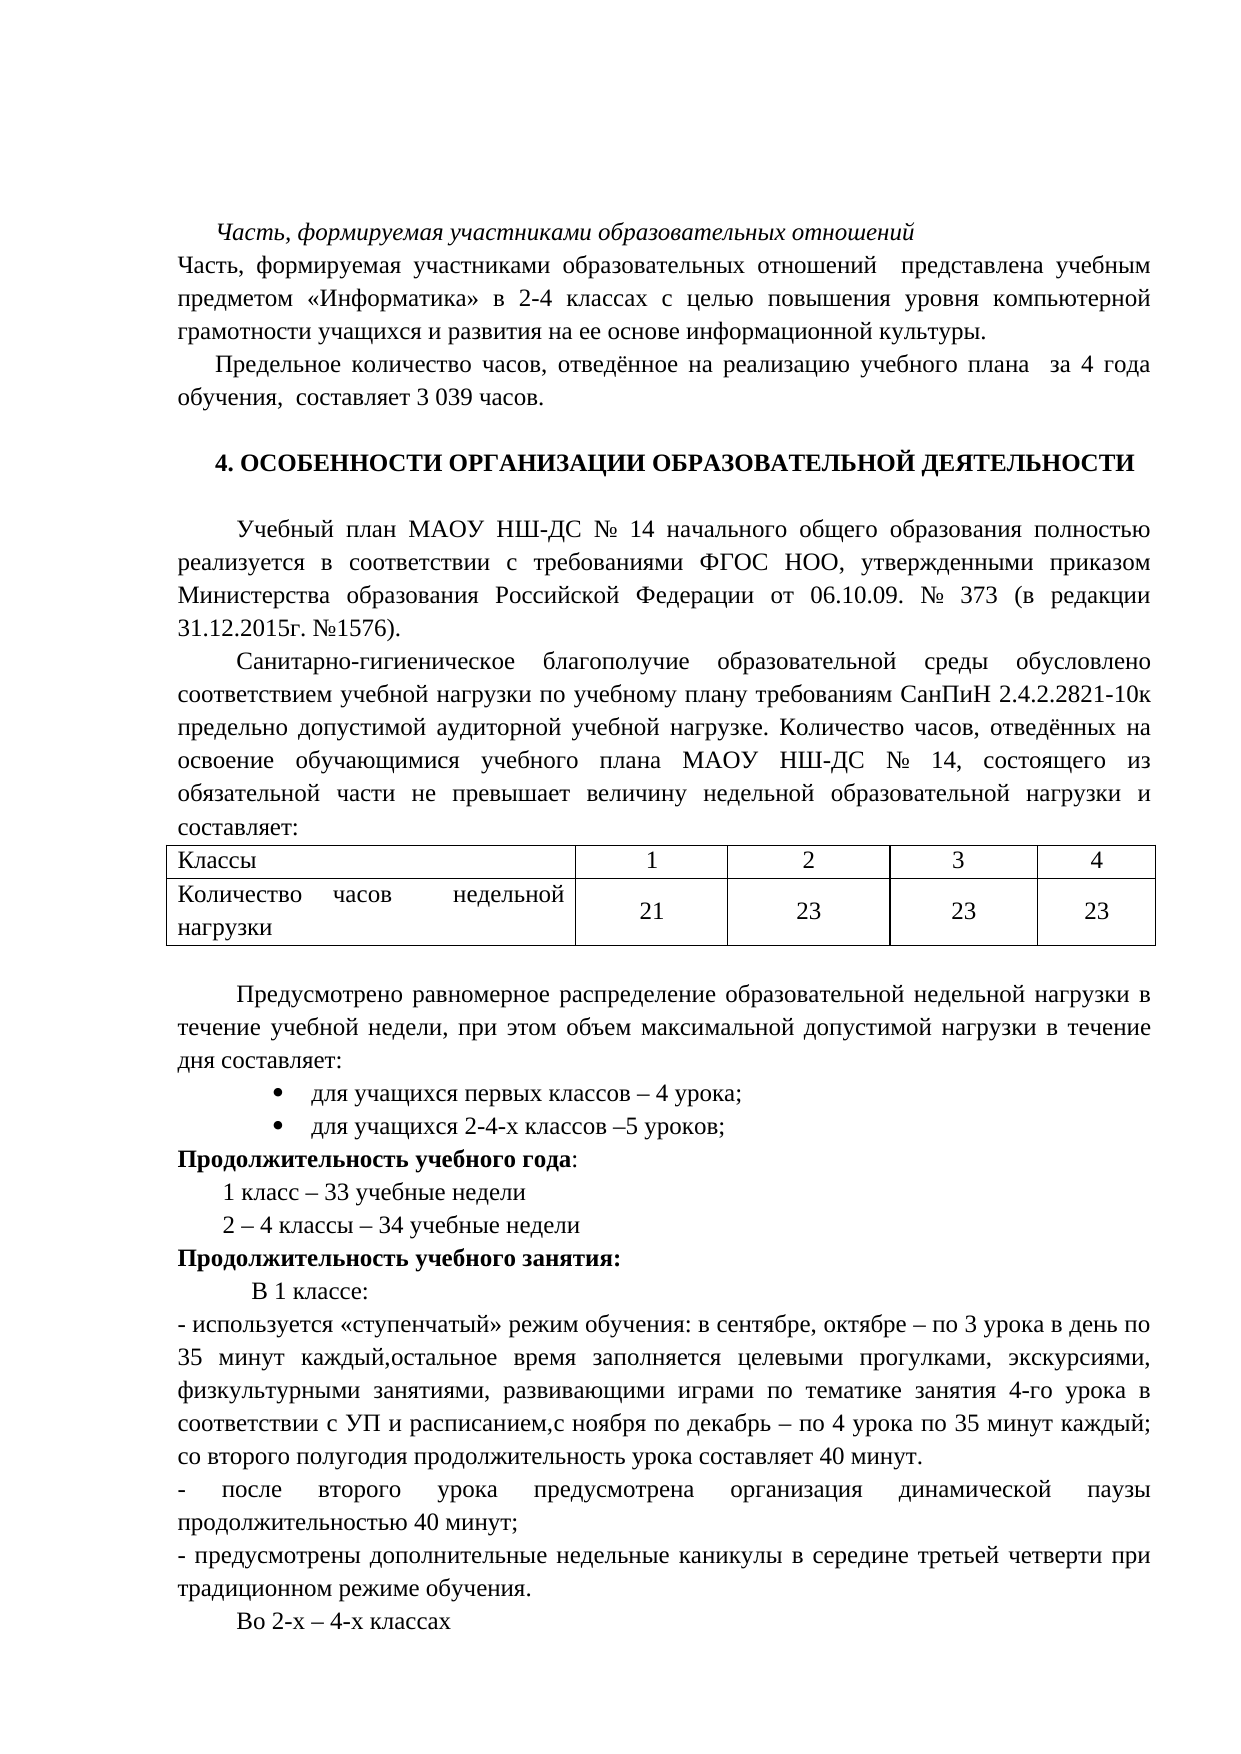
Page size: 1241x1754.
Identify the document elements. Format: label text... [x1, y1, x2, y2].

text - после второго урока предусмотрена организация динамической паузы продолжительностью 40 минут; [177, 1474, 1152, 1536]
text - предусмотрены дополнительные недельные каникулы в середине третьей четверти при традиционном режиме обучения. [177, 1540, 1152, 1602]
text Продолжительность учебного занятия: [177, 1243, 1152, 1272]
text - используется «ступенчатый» режим обучения: в сентябре, октябре – по 3 урока в день по 35 минут каждый,остальное время заполняется целевыми прогулками, экскурсиями, физкультурными занятиями, развивающими играми по тематике занятия 4-го урока в соответствии с УП и расписанием,с ноября по декабрь – по 4 урока по 35 минут каждый; со второго полугодия продолжительность урока составляет 40 минут. [177, 1309, 1152, 1470]
text 2 – 4 классы – 34 учебные недели [177, 1210, 1152, 1239]
text Предусмотрено равномерное распределение образовательной недельной нагрузки в течение учебной недели, при этом объем максимальной допустимой нагрузки в течение дня составляет: [177, 979, 1152, 1074]
text Часть, формируемая участниками образовательных отношений представлена учебным предметом «Информатика» в 2-4 классах с целью повышения уровня компьютерной грамотности учащихся и развития на ее основе информационной культуры. [177, 250, 1152, 345]
text 1 класс – 33 учебные недели [177, 1177, 1152, 1206]
table_header 4 [1038, 846, 1155, 878]
table_cell 23 [1038, 879, 1155, 945]
table_header Классы [167, 846, 575, 878]
text Продолжительность учебного года: [177, 1144, 1152, 1173]
table_header 3 [891, 846, 1037, 878]
text В 1 классе: [177, 1276, 1152, 1305]
table_header 1 [576, 846, 727, 878]
table_header 2 [728, 846, 889, 878]
list для учащихся 2-4-х классов –5 уроков; [274, 1111, 1152, 1140]
text Санитарно-гигиеническое благополучие образовательной среды обусловлено соответствием учебной нагрузки по учебному плану требованиям СанПиН 2.4.2.2821-10к предельно допустимой аудиторной учебной нагрузке. Количество часов, отведённых на освоение обучающимися учебного плана МАОУ НШ-ДС № 14, состоящего из обязательной части не превышает величину недельной образовательной нагрузки и составляет: [177, 646, 1152, 840]
table_cell 23 [728, 879, 889, 945]
list для учащихся первых классов – 4 урока; [274, 1078, 1152, 1107]
text Во 2-х – 4-х классах [177, 1606, 1152, 1635]
text Учебный план МАОУ НШ-ДС № 14 начального общего образования полностью реализуется в соответствии с требованиями ФГОС НОО, утвержденными приказом Министерства образования Российской Федерации от 06.10.09. № 373 (в редакции 31.12.2015г. №1576). [177, 514, 1152, 642]
table_cell 21 [576, 879, 727, 945]
text 4. ОСОБЕННОСТИ ОРГАНИЗАЦИИ ОБРАЗОВАТЕЛЬНОЙ ДЕЯТЕЛЬНОСТИ [177, 448, 1152, 477]
text Часть, формируемая участниками образовательных отношений [177, 217, 1152, 246]
table_cell 23 [891, 879, 1037, 945]
text Предельное количество часов, отведённое на реализацию учебного плана за 4 года обучения, составляет 3 039 часов. [177, 349, 1152, 411]
table_cell Количество часов недельной нагрузки [167, 879, 575, 945]
